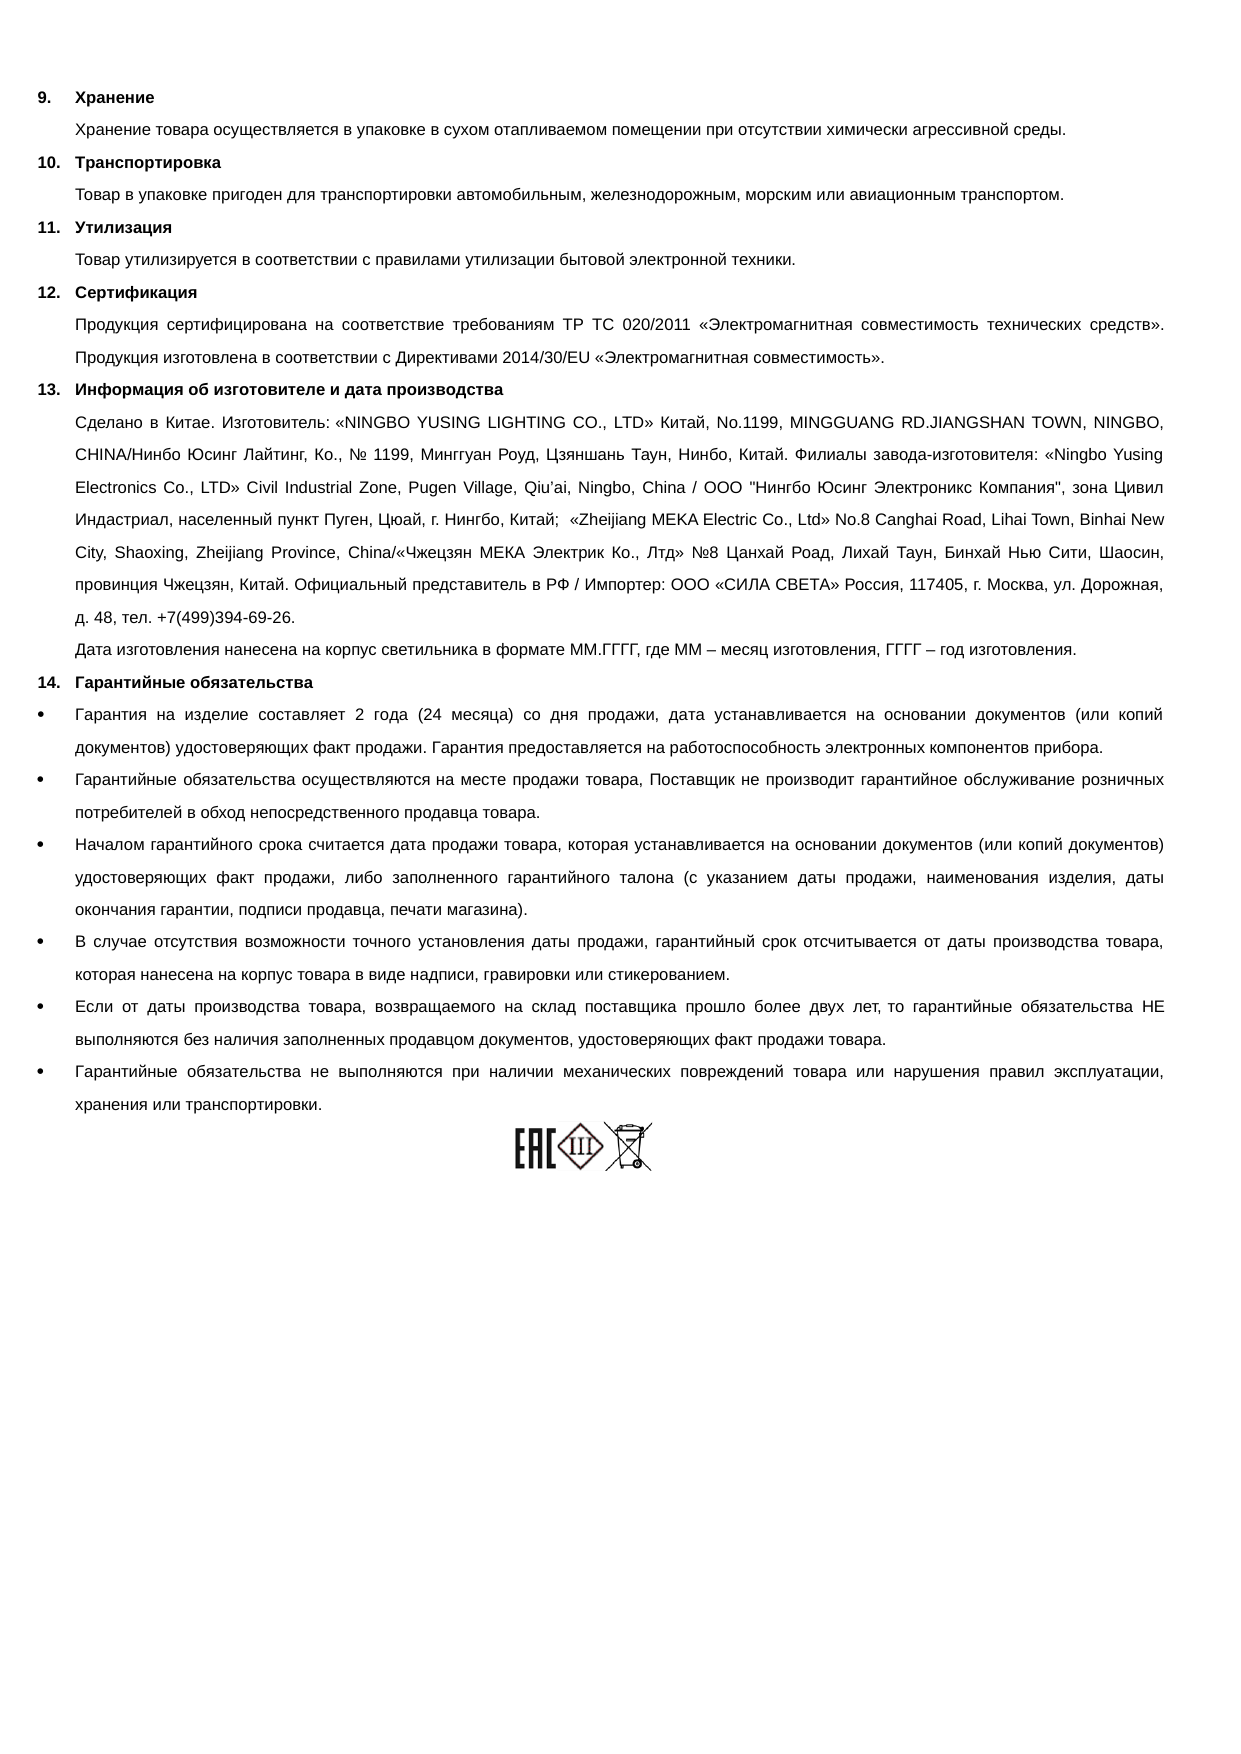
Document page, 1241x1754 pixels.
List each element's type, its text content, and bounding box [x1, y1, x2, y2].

text Товар в упаковке пригоден для транспортировки автомобильным, железнодорожным, морским или авиационным транспортом. [75, 178, 1165, 211]
text Дата изготовления нанесена на корпус светильника в формате ММ.ГГГГ, где ММ – месяц изготовления, ГГГГ – год изготовления. [75, 633, 1165, 666]
list Утилизация [37, 211, 1165, 243]
list Сертификация [37, 276, 1165, 308]
list Транспортировка [37, 146, 1165, 178]
text Продукция сертифицирована на соответствие требованиям ТР ТС 020/2011 «Электромагнитная совместимость технических средств». Продукция изготовлена в соответствии с Директивами 2014/30/ЕU «Электромагнитная совместимость». [75, 308, 1165, 373]
list Гарантийные обязательства не выполняются при наличии механических повреждений товара или нарушения правил эксплуатации, хранения или транспортировки. [37, 1056, 1165, 1121]
list Гарантия на изделие составляет 2 года (24 месяца) со дня продажи, дата устанавливается на основании документов (или копий документов) удостоверяющих факт продажи. Гарантия предоставляется на работоспособность электронных компонентов прибора. [38, 698, 1165, 763]
text Сделано в Китае. Изготовитель: «NINGBO YUSING LIGHTING CO., LTD» Китай, No.1199, MINGGUANG RD.JIANGSHAN TOWN, NINGBO, CHINA/Нинбо Юсинг Лайтинг, Ко., № 1199, Минггуан Роуд, Цзяншань Таун, Нинбо, Китай. Филиалы завода-изготовителя: «Ningbo Yusing Electronics Co., LTD» Civil Industrial Zone, Pugen Village, Qiu’ai, Ningbo, China / ООО "Нингбо Юсинг Электроникс Компания", зона Цивил Индастриал, населенный пункт Пуген, Цюай, г. Нингбо, Китай; «Zheijiang MEKA Electric Co., Ltd» No.8 Canghai Road, Lihai Town, Binhai New City, Shaoxing, Zheijiang Province, China/«Чжецзян МЕКА Электрик Ко., Лтд» №8 Цанхай Роад, Лихай Таун, Бинхай Нью Сити, Шаосин, провинция Чжецзян, Китай. Официальный представитель в РФ / Импортер: ООО «СИЛА СВЕТА» Россия, 117405, г. Москва, ул. Дорожная, д. 48, тел. +7(499)394-69-26. [75, 406, 1165, 633]
list Информация об изготовителе и дата производства [37, 373, 1165, 406]
list Если от даты производства товара, возвращаемого на склад поставщика прошло более двух лет, то гарантийные обязательства НЕ выполняются без наличия заполненных продавцом документов, удостоверяющих факт продажи товара. [37, 991, 1165, 1056]
text Хранение товара осуществляется в упаковке в сухом отапливаемом помещении при отсутствии химически агрессивной среды. [75, 113, 1165, 146]
list В случае отсутствия возможности точного установления даты продажи, гарантийный срок отсчитывается от даты производства товара, которая нанесена на корпус товара в виде надписи, гравировки или стикерованием. [37, 926, 1165, 991]
text Товар утилизируется в соответствии с правилами утилизации бытовой электронной техники. [75, 243, 1165, 276]
picture [512, 1120, 653, 1171]
list Хранение [37, 81, 1165, 113]
list Гарантийные обязательства [37, 666, 1165, 698]
list Началом гарантийного срока считается дата продажи товара, которая устанавливается на основании документов (или копий документов) удостоверяющих факт продажи, либо заполненного гарантийного талона (с указанием даты продажи, наименования изделия, даты окончания гарантии, подписи продавца, печати магазина). [37, 828, 1165, 926]
list Гарантийные обязательства осуществляются на месте продажи товара, Поставщик не производит гарантийное обслуживание розничных потребителей в обход непосредственного продавца товара. [37, 763, 1165, 828]
